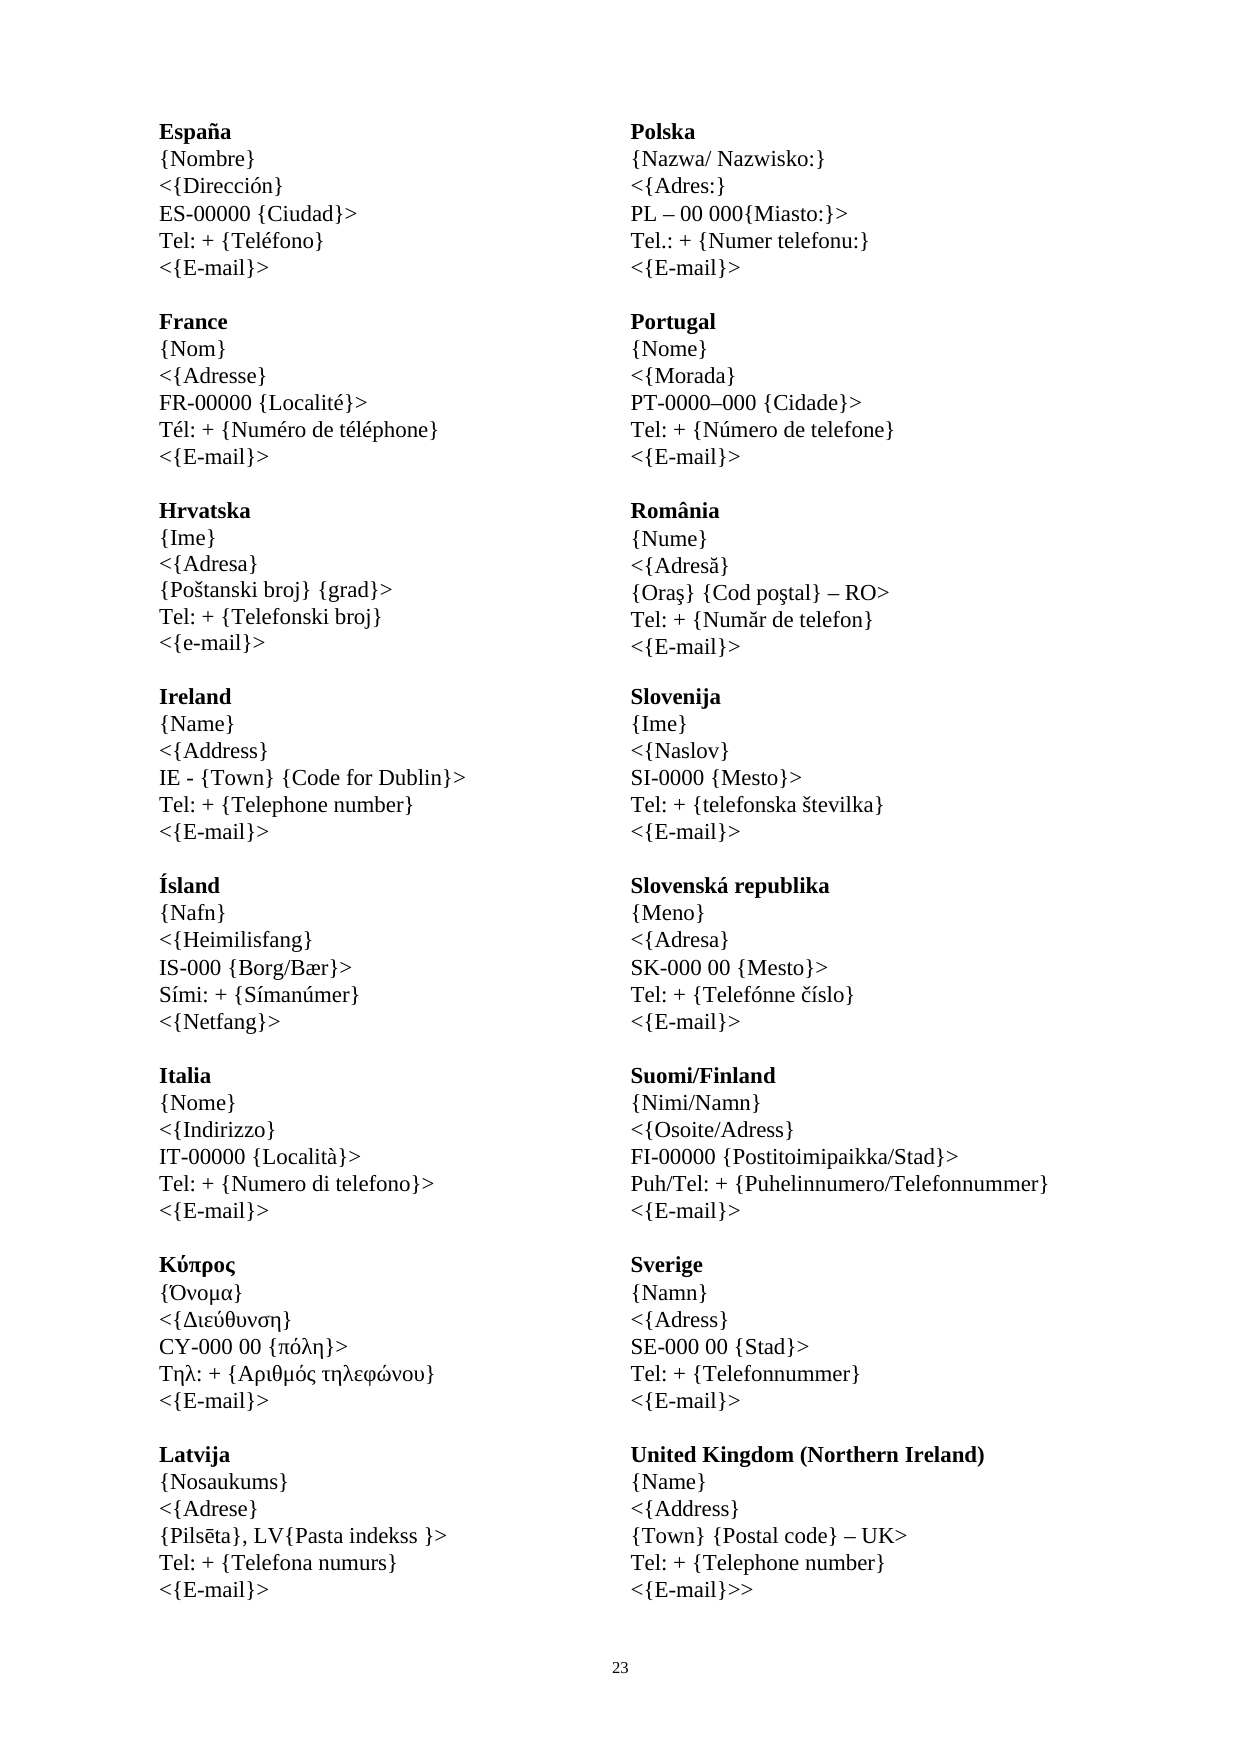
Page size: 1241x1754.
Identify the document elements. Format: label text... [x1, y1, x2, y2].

table_cell Hrvatska {Ime} <{Adresa} {Poštanski broj} {grad}> Tel: + {Telefonski broj} <{e-mail}> [148, 497, 619, 682]
table_cell Suomi/Finland {Nimi/Namn} <{Osoite/Adress} FI-00000 {Postitoimipaikka/Stad}> Puh/Tel: + {Puhelinnumero/Telefonnummer} <{E-mail}> [619, 1062, 1091, 1251]
table_cell România {Nume} <{Adresă} {Oraş} {Cod poştal} – RO> Tel: + {Număr de telefon} <{E-mail}> [619, 497, 1091, 682]
table_cell France {Nom} <{Adresse} FR-00000 {Localité}> Tél: + {Numéro de téléphone} <{E-mail}> [148, 308, 619, 497]
table_cell Ísland {Nafn} <{Heimilisfang} IS-000 {Borg/Bær}> Sími: + {Símanúmer} <{Netfang}> [148, 872, 619, 1062]
table_cell Slovenija {Ime} <{Naslov} SI-0000 {Mesto}> Tel: + {telefonska številka} <{E-mail}> [619, 683, 1091, 872]
table_cell United Kingdom (Northern Ireland) {Name} <{Address} {Town} {Postal code} – UK> Tel: + {Telephone number} <{E-mail}>> [619, 1441, 1091, 1630]
table_cell Sverige {Namn} <{Adress} SE-000 00 {Stad}> Tel: + {Telefonnummer} <{E-mail}> [619, 1251, 1091, 1441]
table_cell Ireland {Name} <{Address} IE - {Town} {Code for Dublin}> Tel: + {Telephone number} <{E-mail}> [148, 683, 619, 872]
table_cell España {Nombre} <{Dirección} ES-00000 {Ciudad}> Tel: + {Teléfono} <{E-mail}> [148, 118, 619, 308]
table_cell Italia {Nome} <{Indirizzo} IT-00000 {Località}> Tel: + {Numero di telefono}> <{E-mail}> [148, 1062, 619, 1251]
table_cell Κύπρος {Όνομα} <{Διεύθυνση} CY-000 00 {πόλη}> Τηλ: + {Αριθμός τηλεφώνου} <{E-mail}> [148, 1251, 619, 1441]
table_cell Slovenská republika {Meno} <{Adresa} SK-000 00 {Mesto}> Tel: + {Telefónne číslo} <{E-mail}> [619, 872, 1091, 1062]
table_cell Latvija {Nosaukums} <{Adrese} {Pilsēta}, LV{Pasta indekss }> Tel: + {Telefona numurs} <{E-mail}> [148, 1441, 619, 1630]
table_cell Polska {Nazwa/ Nazwisko:} <{Adres:} PL – 00 000{Miasto:}> Tel.: + {Numer telefonu:} <{E-mail}> [619, 118, 1091, 308]
table_cell Portugal {Nome} <{Morada} PT-0000–000 {Cidade}> Tel: + {Número de telefone} <{E-mail}> [619, 308, 1091, 497]
